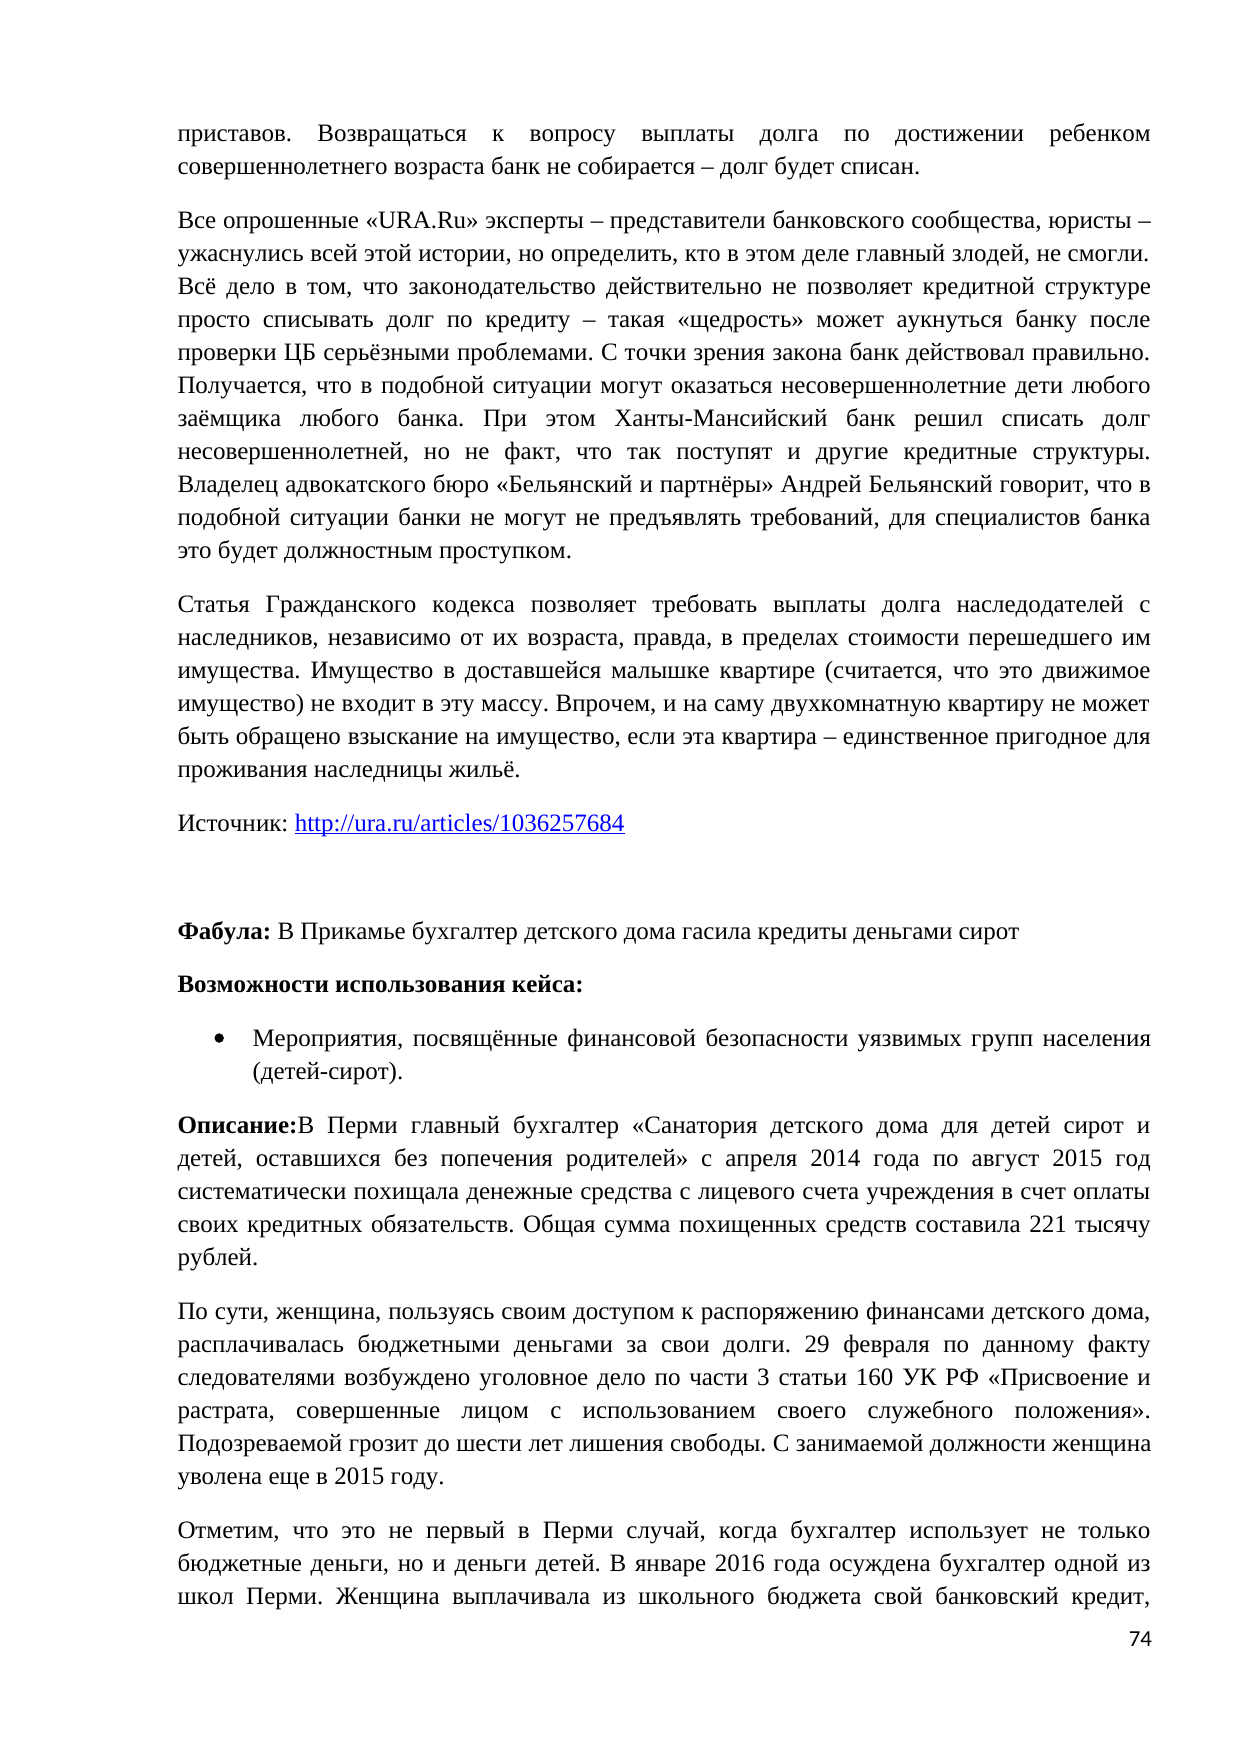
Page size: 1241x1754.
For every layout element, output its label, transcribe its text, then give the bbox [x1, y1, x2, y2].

text Описание:В Перми главный бухгалтер «Санатория детского дома для детей сирот и детей, оставшихся без попечения родителей» с апреля 2014 года по август 2015 год систематически похищала денежные средства с лицевого счета учреждения в счет оплаты своих кредитных обязательств. Общая сумма похищенных средств составила 221 тысячу рублей. [177, 1110, 1152, 1271]
text Статья Гражданского кодекса позволяет требовать выплаты долга наследодателей с наследников, независимо от их возраста, правда, в пределах стоимости перешедшего им имущества. Имущество в доставшейся малышке квартире (считается, что это движимое имущество) не входит в эту массу. Впрочем, и на саму двухкомнатную квартиру не может быть обращено взыскание на имущество, если эта квартира – единственное пригодное для проживания наследницы жильё. [177, 589, 1152, 783]
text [177, 118, 1152, 180]
text Фабула: В Прикамье бухгалтер детского дома гасила кредиты деньгами сирот [177, 916, 1152, 944]
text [177, 1515, 1152, 1610]
list Мероприятия, посвящённые финансовой безопасности уязвимых групп населения (детей-сирот). [215, 1023, 1152, 1085]
text Возможности использования кейса: [177, 969, 1152, 998]
text Источник: http://ura.ru/articles/1036257684 [177, 808, 1152, 837]
text По сути, женщина, пользуясь своим доступом к распоряжению финансами детского дома, расплачивалась бюджетными деньгами за свои долги. 29 февраля по данному факту следователями возбуждено уголовное дело по части 3 статьи 160 УК РФ «Присвоение и растрата, совершенные лицом с использованием своего служебного положения». Подозреваемой грозит до шести лет лишения свободы. С занимаемой должности женщина уволена еще в 2015 году. [177, 1296, 1152, 1490]
text Все опрошенные «URA.Ru» эксперты – представители банковского сообщества, юристы – ужаснулись всей этой истории, но определить, кто в этом деле главный злодей, не смогли. Всё дело в том, что законодательство действительно не позволяет кредитной структуре просто списывать долг по кредиту – такая «щедрость» может аукнуться банку после проверки ЦБ серьёзными проблемами. С точки зрения закона банк действовал правильно. Получается, что в подобной ситуации могут оказаться несовершеннолетние дети любого заёмщика любого банка. При этом Ханты-Мансийский банк решил списать долг несовершеннолетней, но не факт, что так поступят и другие кредитные структуры. Владелец адвокатского бюро «Бельянский и партнёры» Андрей Бельянский говорит, что в подобной ситуации банки не могут не предъявлять требований, для специалистов банка это будет должностным проступком. [177, 205, 1152, 564]
